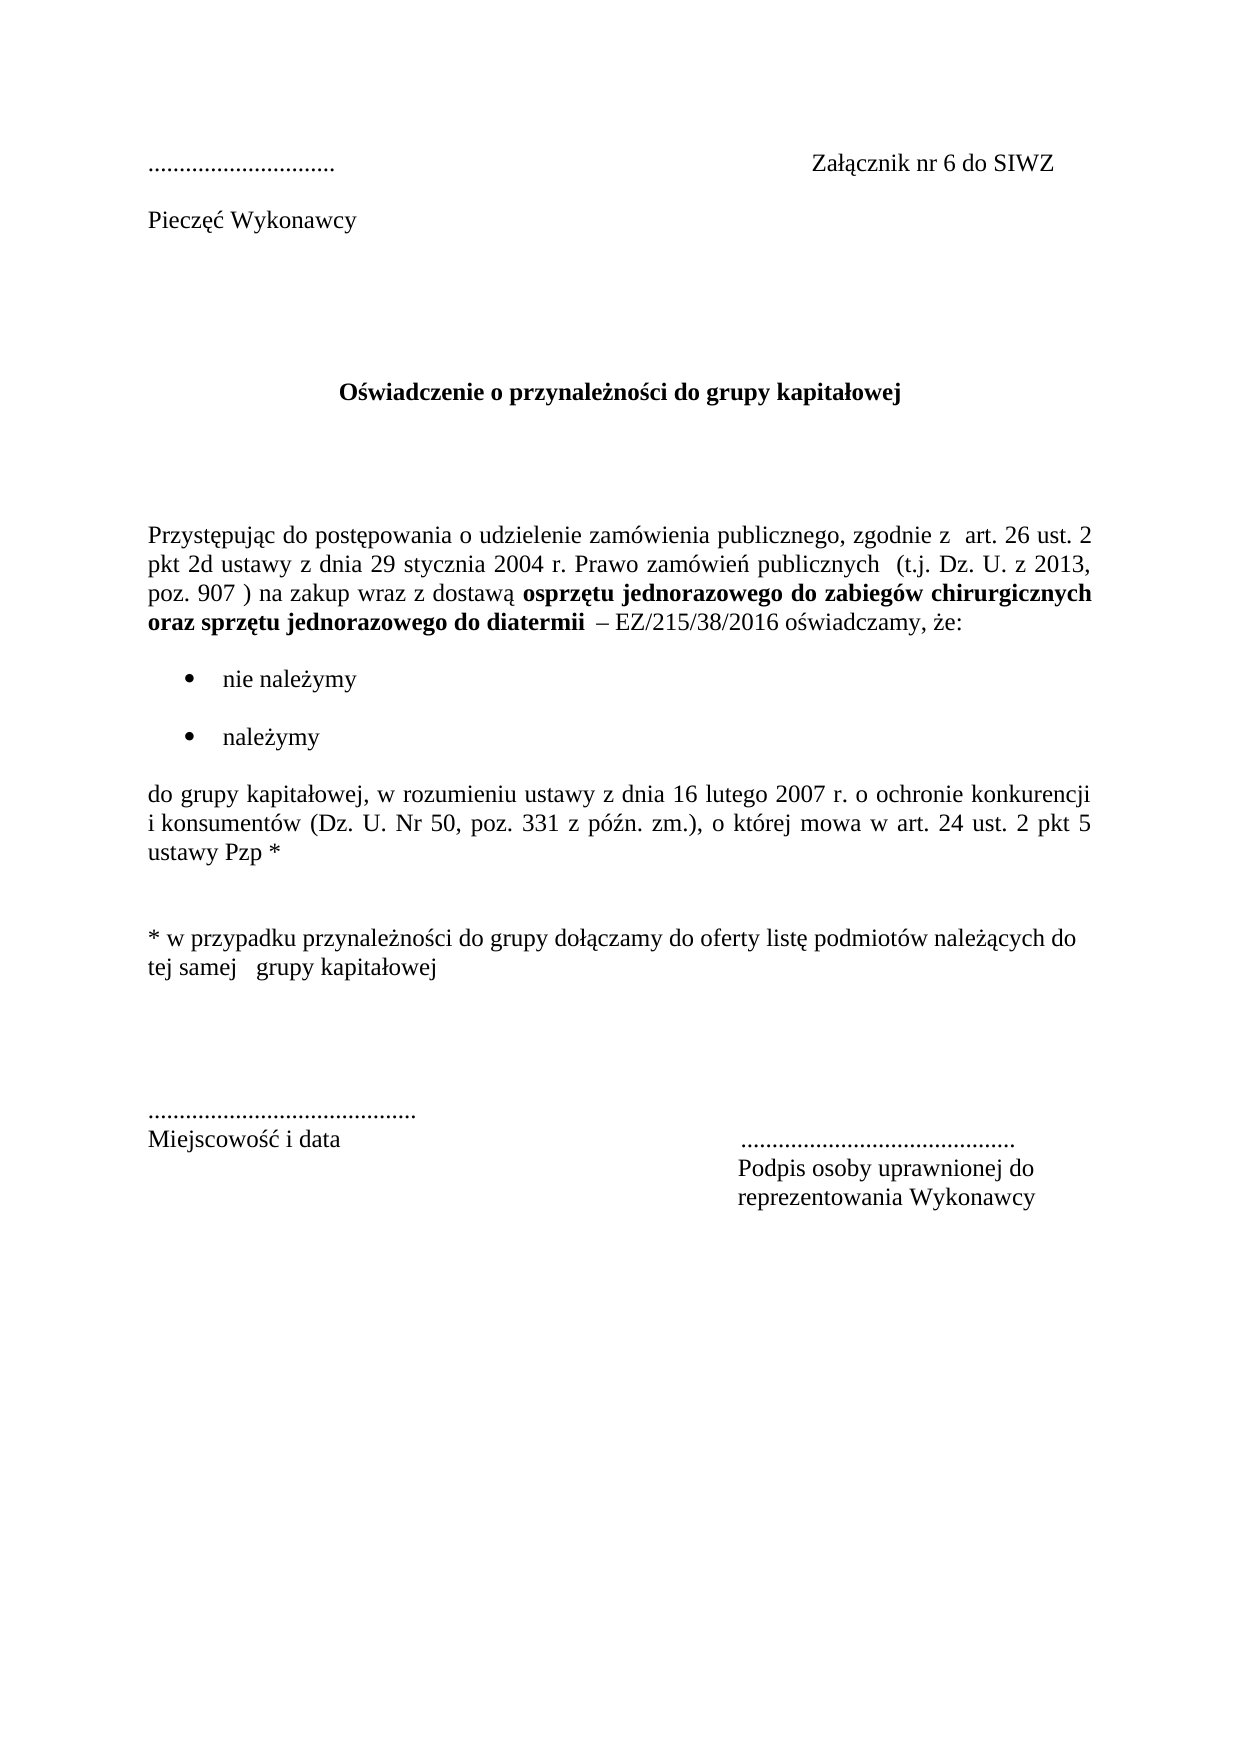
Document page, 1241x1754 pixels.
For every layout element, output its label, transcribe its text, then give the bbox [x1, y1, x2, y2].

text Podpis osoby uprawnionej do [148, 1153, 1093, 1182]
text ........................................... [148, 1096, 1093, 1124]
text Miejscowość i data ............................................ [148, 1124, 1093, 1153]
text do grupy kapitałowej, w rozumieniu ustawy z dnia 16 lutego 2007 r. o ochronie konkurencji i konsumentów (Dz. U. Nr 50, poz. 331 z późn. zm.), o której mowa w art. 24 ust. 2 pkt 5 ustawy Pzp * [148, 779, 1093, 866]
text reprezentowania Wykonawcy [148, 1182, 1093, 1211]
list nie należymy [185, 664, 1093, 693]
text Przystępując do postępowania o udzielenie zamówienia publicznego, zgodnie z art. 26 ust. 2 pkt 2d ustawy z dnia 29 stycznia 2004 r. Prawo zamówień publicznych (t.j. Dz. U. z 2013, poz. 907 ) na zakup wraz z dostawą osprzętu jednorazowego do zabiegów chirurgicznych oraz sprzętu jednorazowego do diatermii – EZ/215/38/2016 oświadczamy, że: [148, 521, 1093, 636]
text .............................. Załącznik nr 6 do SIWZ [148, 148, 1093, 176]
text Oświadczenie o przynależności do grupy kapitałowej [148, 377, 1093, 406]
text Pieczęć Wykonawcy [148, 205, 1093, 234]
list należymy [185, 722, 1093, 751]
text * w przypadku przynależności do grupy dołączamy do oferty listę podmiotów należących do tej samej grupy kapitałowej [148, 923, 1093, 981]
